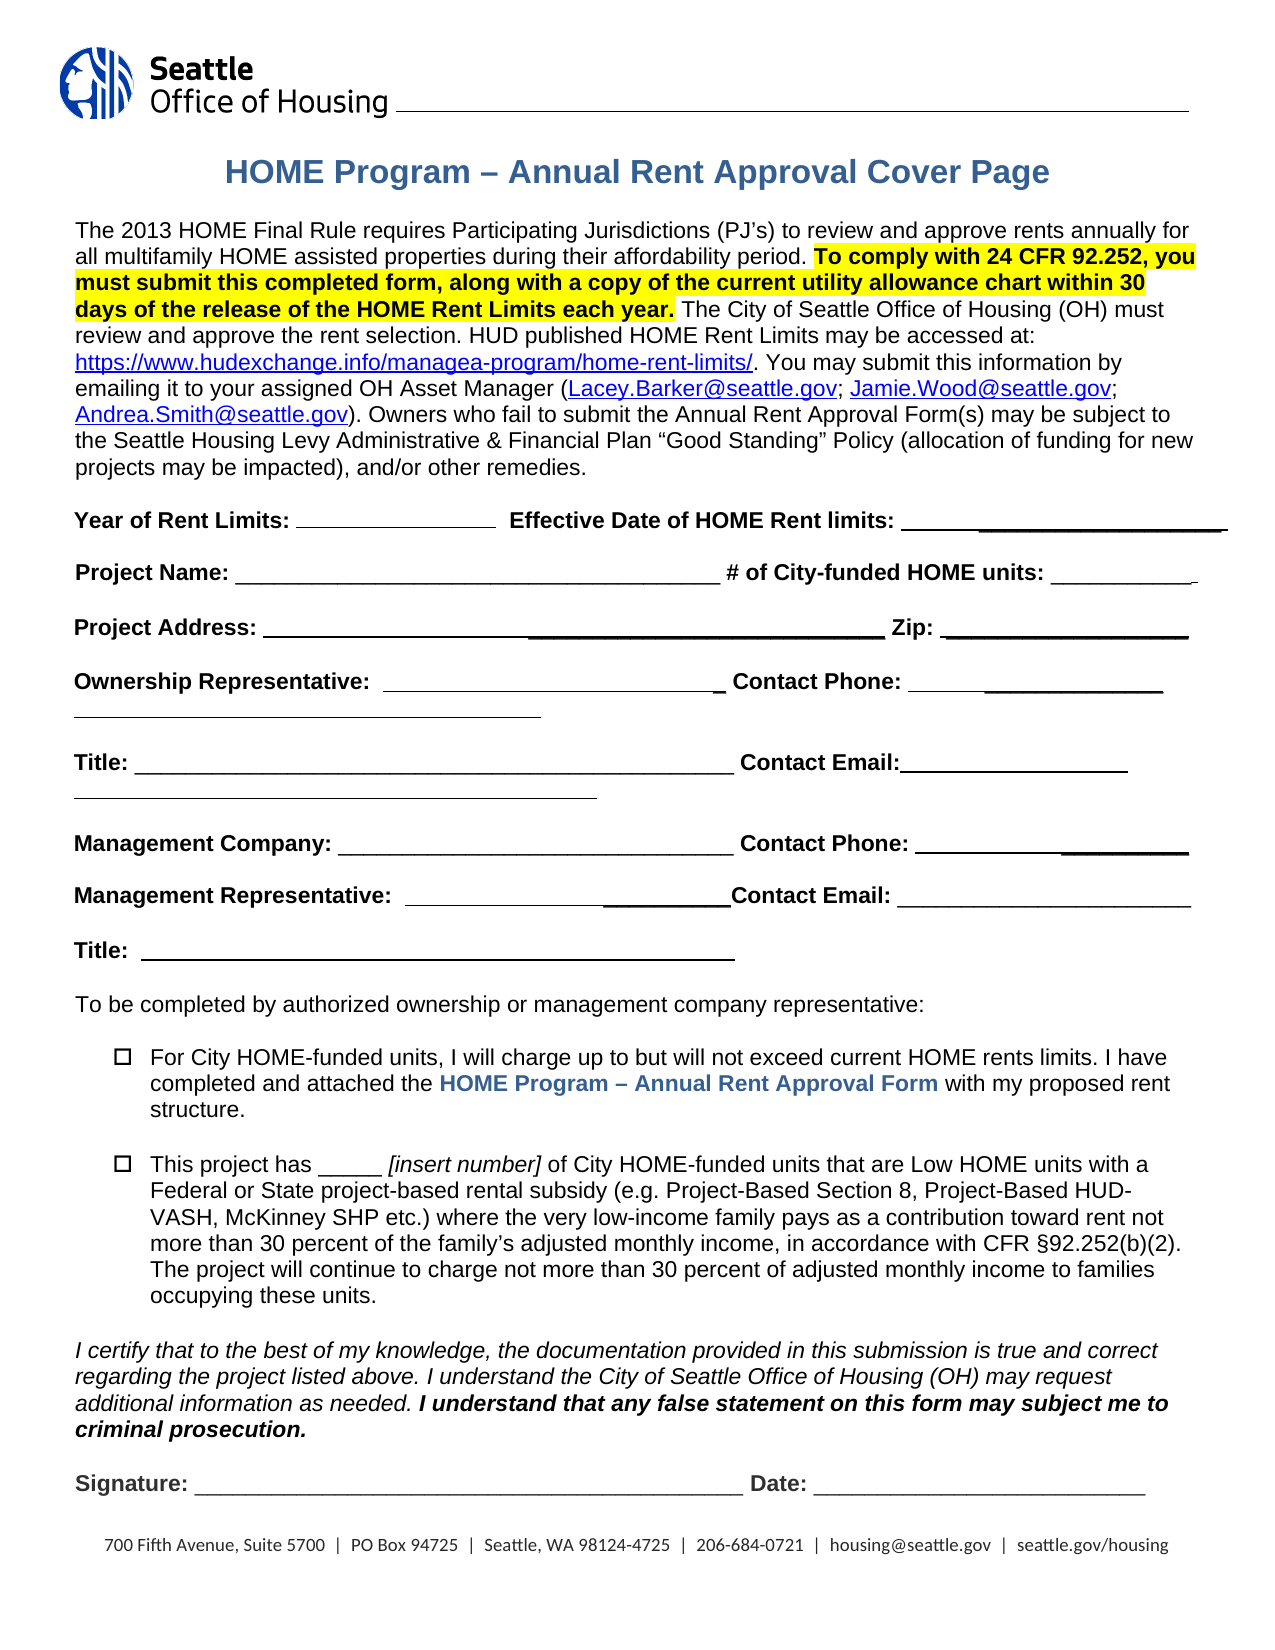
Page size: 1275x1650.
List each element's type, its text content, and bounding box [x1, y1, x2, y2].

picture [58, 46, 387, 119]
list This project has _____ [insert number] of City HOME-funded units that are Low HOME units with a Federal or State project-based rental subsidy (e.g. Project-Based Section 8, Project-Based HUD-VASH, McKinney SHP etc.) where the very low-income family pays as a contribution toward rent not more than 30 percent of the family’s adjusted monthly income, in accordance with CFR §92.252(b)(2). The project will continue to charge not more than 30 percent of adjusted monthly income to families occupying these units. [112, 1151, 1200, 1309]
text I certify that to the best of my knowledge, the documentation provided in this submission is true and correct regarding the project listed above. I understand the City of Seattle Office of Housing (OH) may request additional information as needed. I understand that any false statement on this form may subject me to criminal prosecution. [75, 1337, 1200, 1442]
text Project Address: ____________________________ Zip: ___________________ [73, 614, 1200, 640]
text Signature: ___________________________________________ Date: __________________________ [75, 1470, 1200, 1497]
text Year of Rent Limits: Effective Date of HOME Rent limits: ___________________ [73, 507, 1200, 533]
list For City HOME-funded units, I will charge up to but will not exceed current HOME rents limits. I have completed and attached the HOME Program – Annual Rent Approval Form with my proposed rent structure. [112, 1044, 1200, 1123]
text Title: _______________________________________________ Contact Email: [73, 749, 1200, 801]
text Title: [73, 937, 1200, 963]
text To be completed by authorized ownership or management company representative: [75, 991, 1200, 1017]
text Ownership Representative: _ Contact Phone: ______________ [73, 668, 1200, 721]
text Management Representative: __________Contact Email: _______________________ [73, 882, 1200, 908]
text Project Name: ______________________________________ # of City-funded HOME units: ___________ [75, 559, 1200, 586]
text Management Company: _______________________________ Contact Phone: __________ [73, 829, 1200, 856]
text The 2013 HOME Final Rule requires Participating Jurisdictions (PJ’s) to review and approve rents annually for all multifamily HOME assisted properties during their affordability period. To comply with 24 CFR 92.252, you must submit this completed form, along with a copy of the current utility allowance chart within 30 days of the release of the HOME Rent Limits each year. The City of Seattle Office of Housing (OH) must review and approve the rent selection. HUD published HOME Rent Limits may be accessed at: https://www.hudexchange.info/managea-program/home-rent-limits/. You may submit this information by emailing it to your assigned OH Asset Manager (Lacey.Barker@seattle.gov; Jamie.Wood@seattle.gov; Andrea.Smith@seattle.gov). Owners who fail to submit the Annual Rent Approval Form(s) may be subject to the Seattle Housing Levy Administrative & Financial Plan “Good Standing” Policy (allocation of funding for new projects may be impacted), and/or other remedies. [75, 217, 1200, 480]
text HOME Program – Annual Rent Approval Cover Page [75, 152, 1200, 190]
